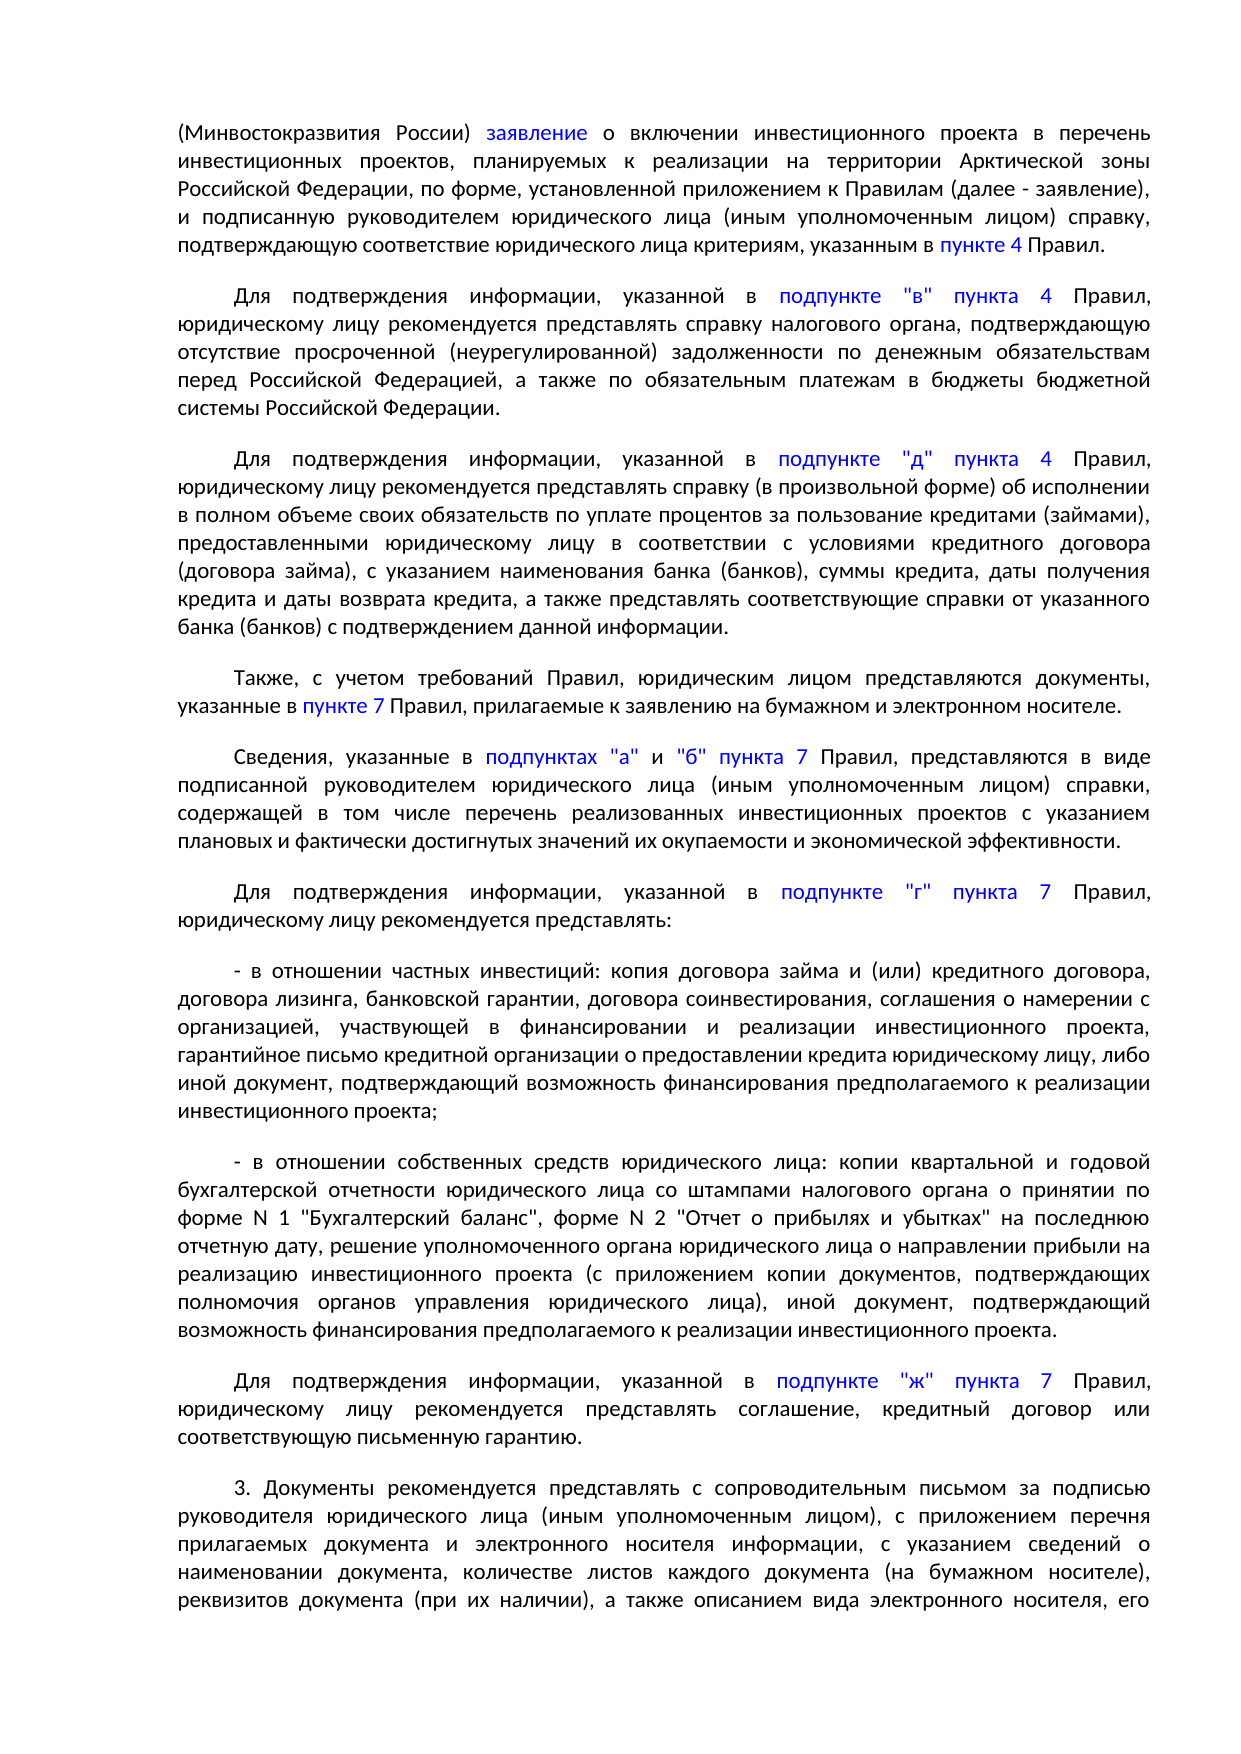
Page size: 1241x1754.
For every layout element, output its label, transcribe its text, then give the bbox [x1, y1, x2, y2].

text Для подтверждения информации, указанной в подпункте "г" пункта 7 Правил, юридическому лицу рекомендуется представлять: [177, 877, 1152, 933]
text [177, 1473, 1152, 1613]
text Для подтверждения информации, указанной в подпункте "ж" пункта 7 Правил, юридическому лицу рекомендуется представлять соглашение, кредитный договор или соответствующую письменную гарантию. [177, 1366, 1152, 1450]
text Для подтверждения информации, указанной в подпункте "д" пункта 4 Правил, юридическому лицу рекомендуется представлять справку (в произвольной форме) об исполнении в полном объеме своих обязательств по уплате процентов за пользование кредитами (займами), предоставленными юридическому лицу в соответствии с условиями кредитного договора (договора займа), с указанием наименования банка (банков), суммы кредита, даты получения кредита и даты возврата кредита, а также представлять соответствующие справки от указанного банка (банков) с подтверждением данной информации. [177, 444, 1152, 640]
text - в отношении собственных средств юридического лица: копии квартальной и годовой бухгалтерской отчетности юридического лица со штампами налогового органа о принятии по форме N 1 "Бухгалтерский баланс", форме N 2 "Отчет о прибылях и убытках" на последнюю отчетную дату, решение уполномоченного органа юридического лица о направлении прибыли на реализацию инвестиционного проекта (с приложением копии документов, подтверждающих полномочия органов управления юридического лица), иной документ, подтверждающий возможность финансирования предполагаемого к реализации инвестиционного проекта. [177, 1147, 1152, 1343]
text Для подтверждения информации, указанной в подпункте "в" пункта 4 Правил, юридическому лицу рекомендуется представлять справку налогового органа, подтверждающую отсутствие просроченной (неурегулированной) задолженности по денежным обязательствам перед Российской Федерацией, а также по обязательным платежам в бюджеты бюджетной системы Российской Федерации. [177, 281, 1152, 421]
text Сведения, указанные в подпунктах "а" и "б" пункта 7 Правил, представляются в виде подписанной руководителем юридического лица (иным уполномоченным лицом) справки, содержащей в том числе перечень реализованных инвестиционных проектов с указанием плановых и фактически достигнутых значений их окупаемости и экономической эффективности. [177, 742, 1152, 854]
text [177, 118, 1152, 258]
text - в отношении частных инвестиций: копия договора займа и (или) кредитного договора, договора лизинга, банковской гарантии, договора соинвестирования, соглашения о намерении с организацией, участвующей в финансировании и реализации инвестиционного проекта, гарантийное письмо кредитной организации о предоставлении кредита юридическому лицу, либо иной документ, подтверждающий возможность финансирования предполагаемого к реализации инвестиционного проекта; [177, 956, 1152, 1124]
text Также, с учетом требований Правил, юридическим лицом представляются документы, указанные в пункте 7 Правил, прилагаемые к заявлению на бумажном и электронном носителе. [177, 663, 1152, 719]
